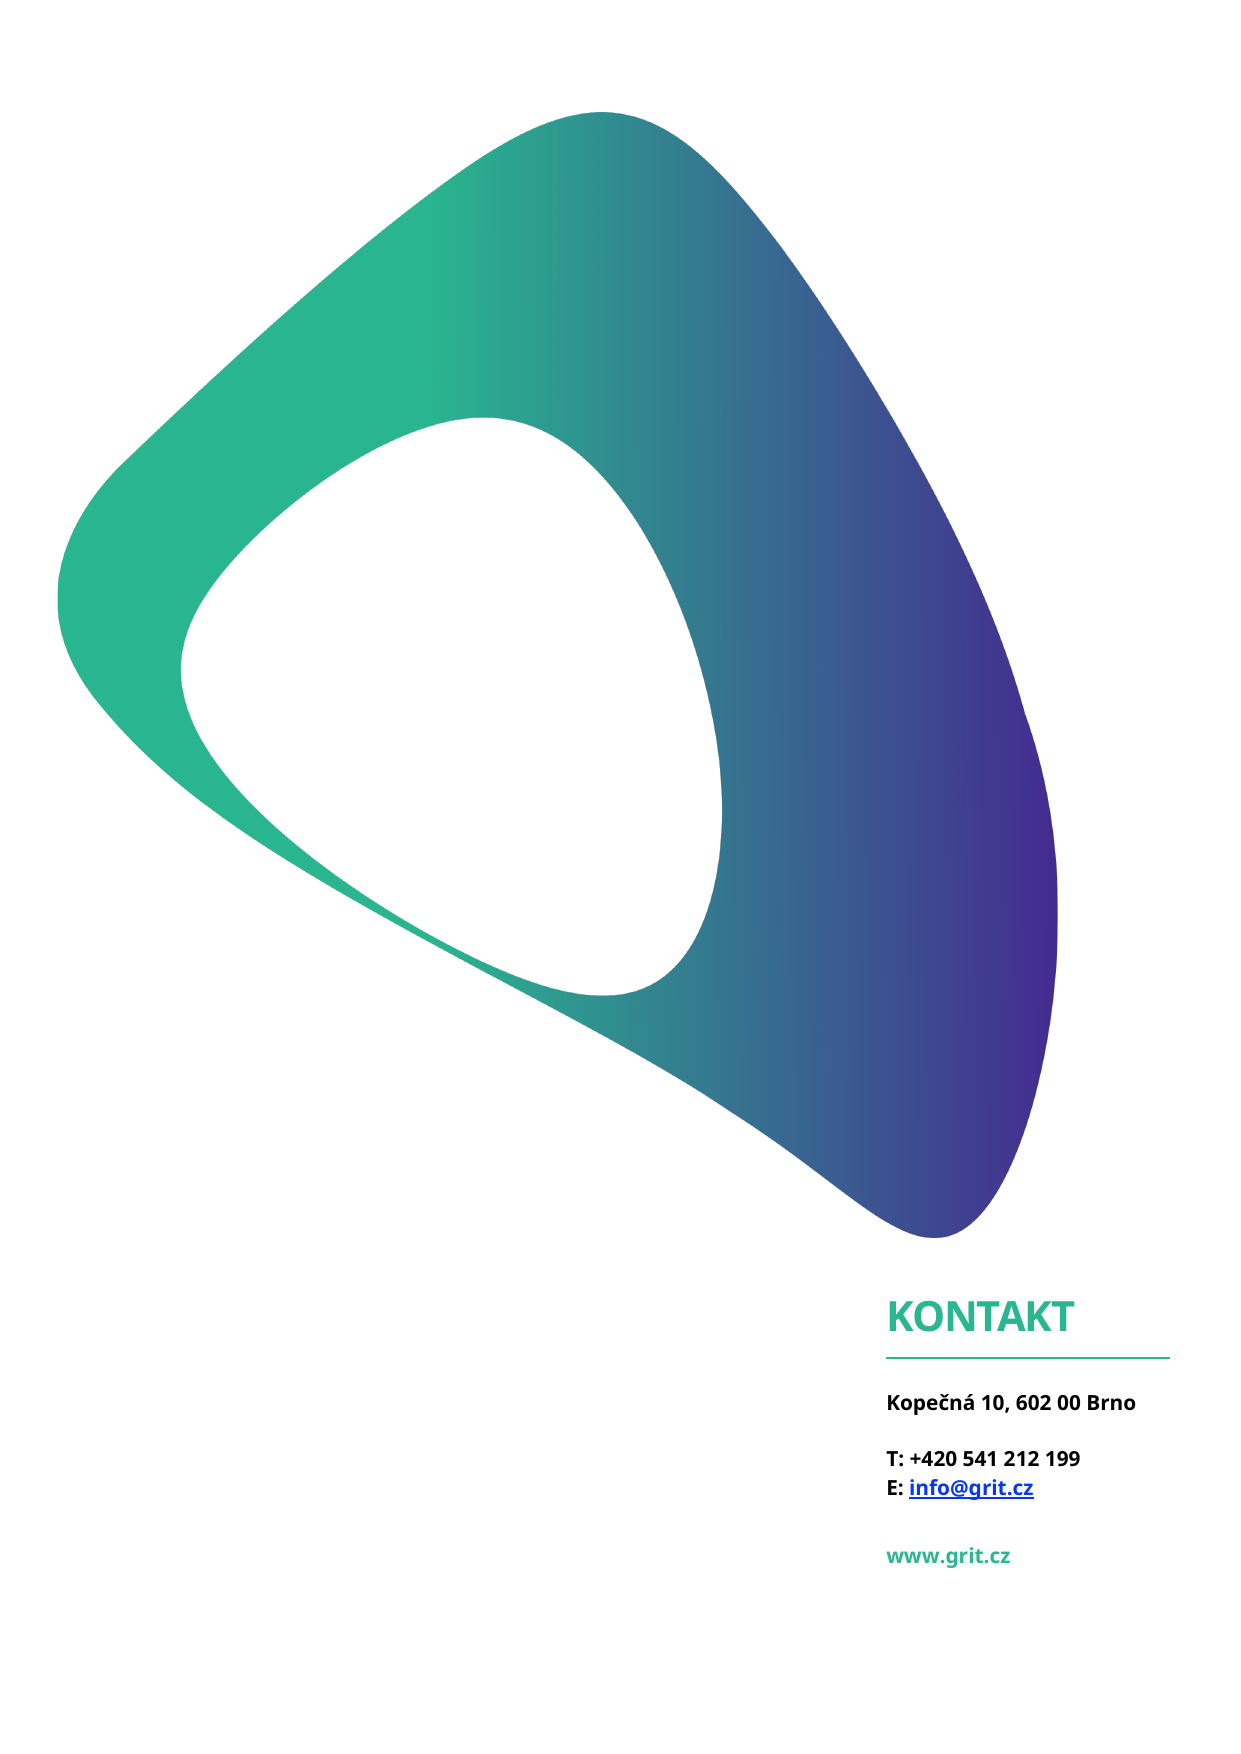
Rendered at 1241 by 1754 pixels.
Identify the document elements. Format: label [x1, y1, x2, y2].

picture [57, 112, 1058, 1238]
